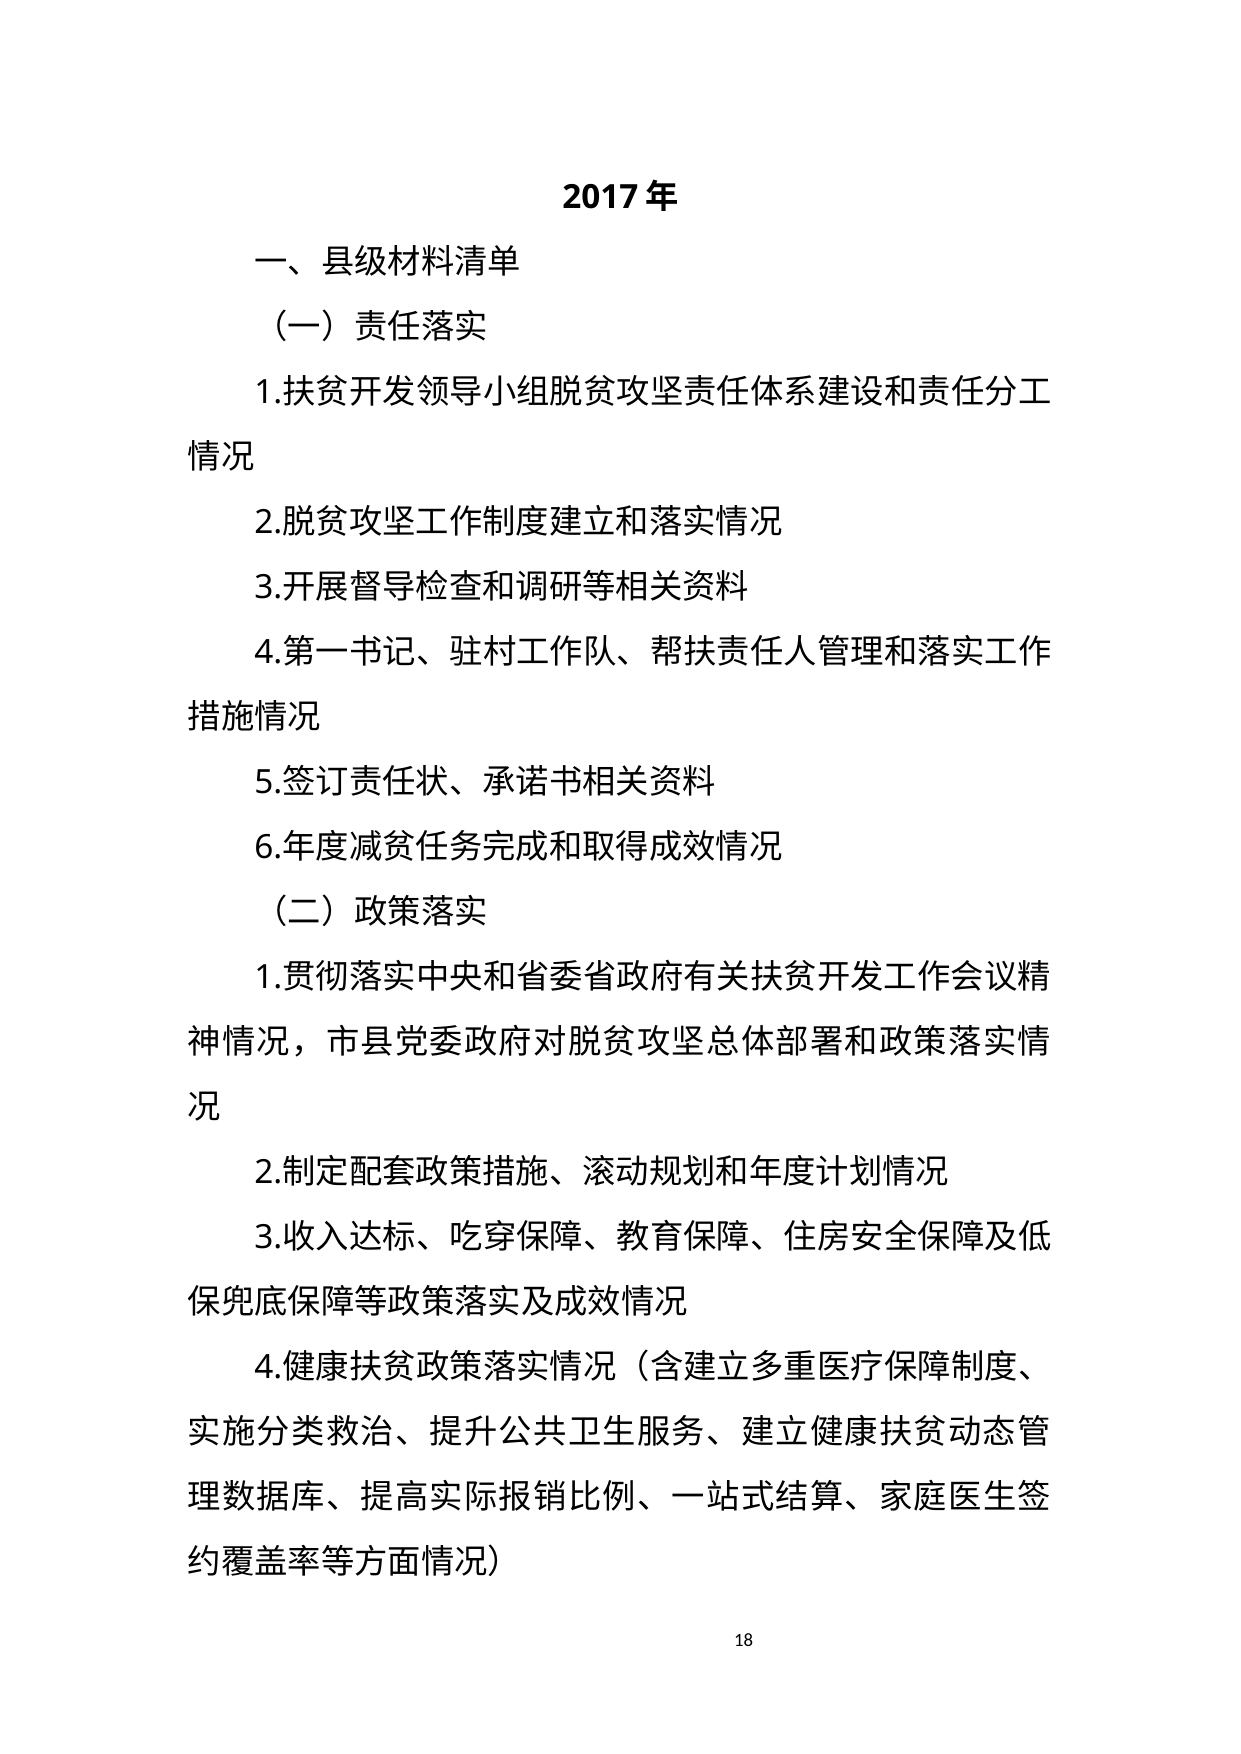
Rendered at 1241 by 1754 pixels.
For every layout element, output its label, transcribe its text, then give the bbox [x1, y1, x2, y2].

text 1.贯彻落实中央和省委省政府有关扶贫开发工作会议精神情况，市县党委政府对脱贫攻坚总体部署和政策落实情况 [187, 942, 1053, 1137]
text （二）政策落实 [187, 877, 1053, 942]
text 4.第一书记、驻村工作队、帮扶责任人管理和落实工作措施情况 [187, 617, 1053, 747]
text 2.脱贫攻坚工作制度建立和落实情况 [187, 487, 1053, 552]
text 3.开展督导检查和调研等相关资料 [187, 552, 1053, 617]
text 4.健康扶贫政策落实情况（含建立多重医疗保障制度、实施分类救治、提升公共卫生服务、建立健康扶贫动态管理数据库、提高实际报销比例、一站式结算、家庭医生签约覆盖率等方面情况） [187, 1332, 1053, 1592]
text 5.签订责任状、承诺书相关资料 [187, 747, 1053, 812]
text 2.制定配套政策措施、滚动规划和年度计划情况 [187, 1137, 1053, 1202]
text 6.年度减贫任务完成和取得成效情况 [187, 812, 1053, 877]
text 一、县级材料清单 [187, 227, 1053, 292]
text 1.扶贫开发领导小组脱贫攻坚责任体系建设和责任分工情况 [187, 357, 1053, 487]
text （一）责任落实 [187, 292, 1053, 357]
text 2017年 [187, 162, 1053, 227]
text 3.收入达标、吃穿保障、教育保障、住房安全保障及低保兜底保障等政策落实及成效情况 [187, 1202, 1053, 1332]
